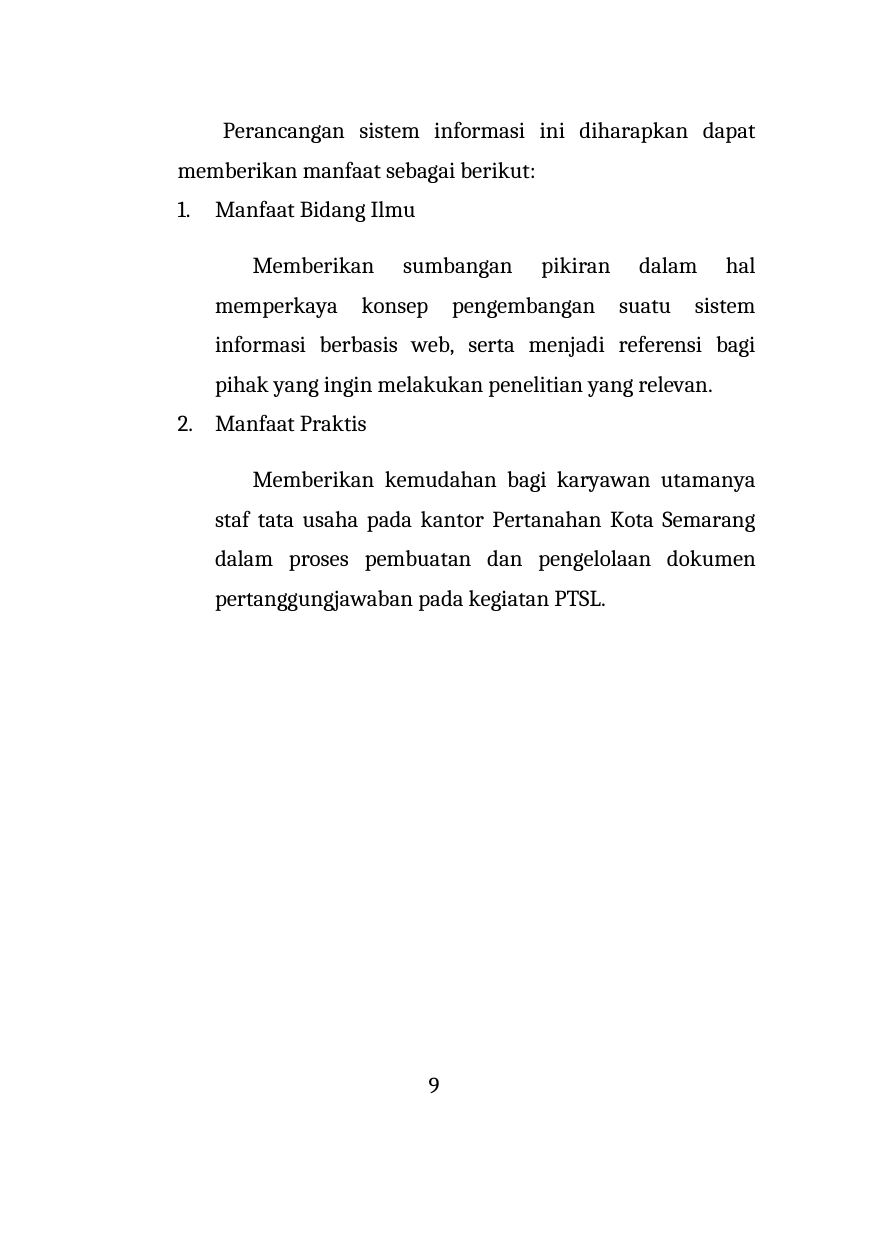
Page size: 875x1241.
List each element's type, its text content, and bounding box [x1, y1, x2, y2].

text Perancangan sistem informasi ini diharapkan dapat memberikan manfaat sebagai berikut: [177, 118, 756, 184]
text Memberikan sumbangan pikiran dalam hal memperkaya konsep pengembangan suatu sistem informasi berbasis web, serta menjadi referensi bagi pihak yang ingin melakukan penelitian yang relevan. [215, 253, 756, 398]
subtitle Manfaat Praktis [177, 411, 756, 437]
subtitle Manfaat Bidang Ilmu [177, 197, 756, 223]
text Memberikan kemudahan bagi karyawan utamanya staf tata usaha pada kantor Pertanahan Kota Semarang dalam proses pembuatan dan pengelolaan dokumen pertanggungjawaban pada kegiatan PTSL. [215, 467, 756, 612]
